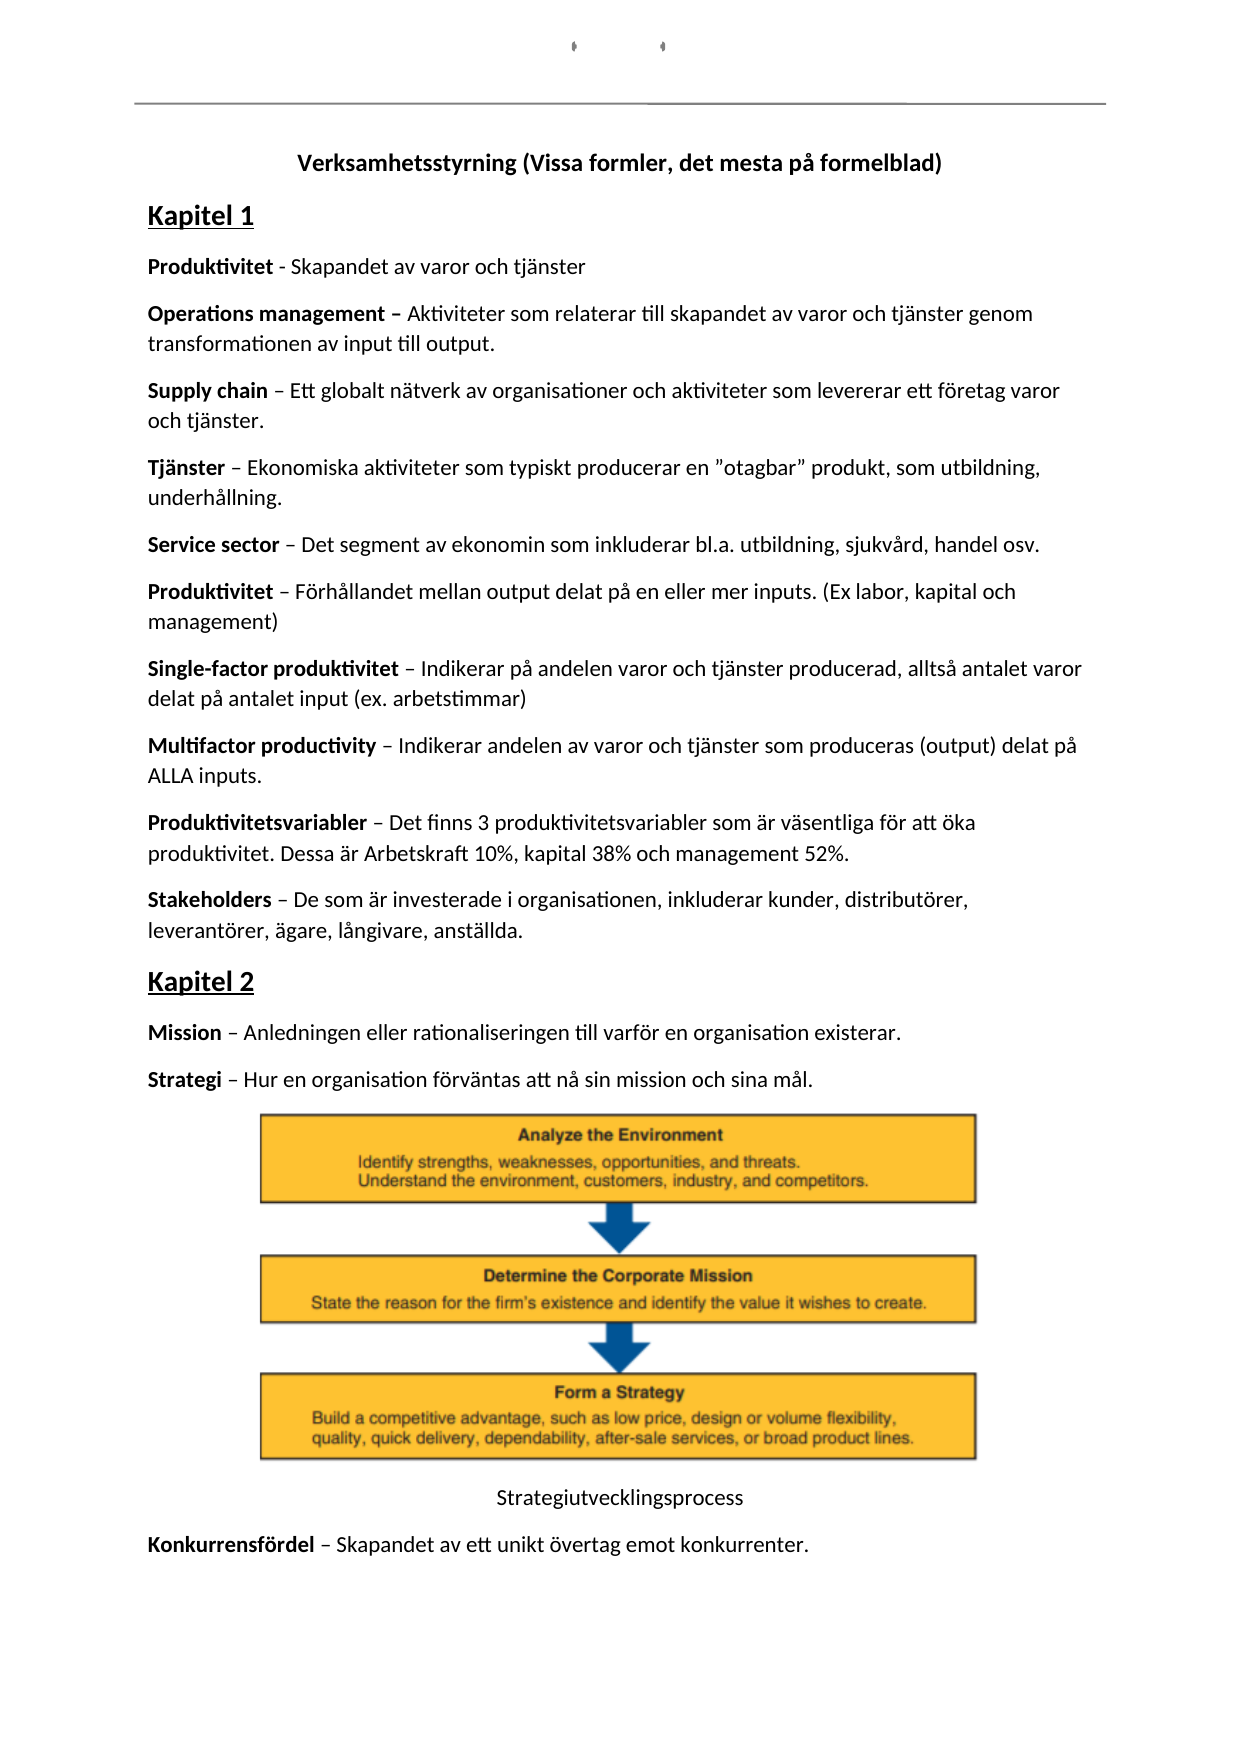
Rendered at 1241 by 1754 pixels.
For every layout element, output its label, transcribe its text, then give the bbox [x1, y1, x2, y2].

text Tjänster – Ekonomiska aktiviteter som typiskt producerar en ”otagbar” produkt, som utbildning, underhållning. [148, 453, 1093, 512]
text Single-factor produktivitet – Indikerar på andelen varor och tjänster producerad, alltså antalet varor delat på antalet input (ex. arbetstimmar) [148, 654, 1093, 713]
text Produktivitet – Förhållandet mellan output delat på en eller mer inputs. (Ex labor, kapital och management) [148, 577, 1093, 636]
text Service sector – Det segment av ekonomin som inkluderar bl.a. utbildning, sjukvård, handel osv. [148, 530, 1093, 558]
text Kapitel 1 [148, 197, 1093, 233]
picture [259, 1111, 981, 1465]
text Stakeholders – De som är investerade i organisationen, inkluderar kunder, distributörer, leverantörer, ägare, långivare, anställda. [148, 886, 1093, 944]
text Mission – Anledningen eller rationaliseringen till varför en organisation existerar. [148, 1018, 1093, 1046]
text Verksamhetsstyrning (Vissa formler, det mesta på formelblad) [148, 148, 1093, 178]
text Kapitel 2 [148, 963, 1093, 998]
text Produktivitet - Skapandet av varor och tjänster [148, 252, 1093, 280]
text Operations management – Aktiviteter som relaterar till skapandet av varor och tjänster genom transformationen av input till output. [148, 299, 1093, 357]
text Konkurrensfördel – Skapandet av ett unikt övertag emot konkurrenter. [148, 1530, 1093, 1558]
text Strategi – Hur en organisation förväntas att nå sin mission och sina mål. [148, 1065, 1093, 1093]
text Strategiutvecklingsprocess [148, 1483, 1093, 1511]
text Produktivitetsvariabler – Det finns 3 produktivitetsvariabler som är väsentliga för att öka produktivitet. Dessa är Arbetskraft 10%, kapital 38% och management 52%. [148, 808, 1093, 867]
text Multifactor productivity – Indikerar andelen av varor och tjänster som produceras (output) delat på ALLA inputs. [148, 731, 1093, 790]
text Supply chain – Ett globalt nätverk av organisationer och aktiviteter som levererar ett företag varor och tjänster. [148, 376, 1093, 434]
